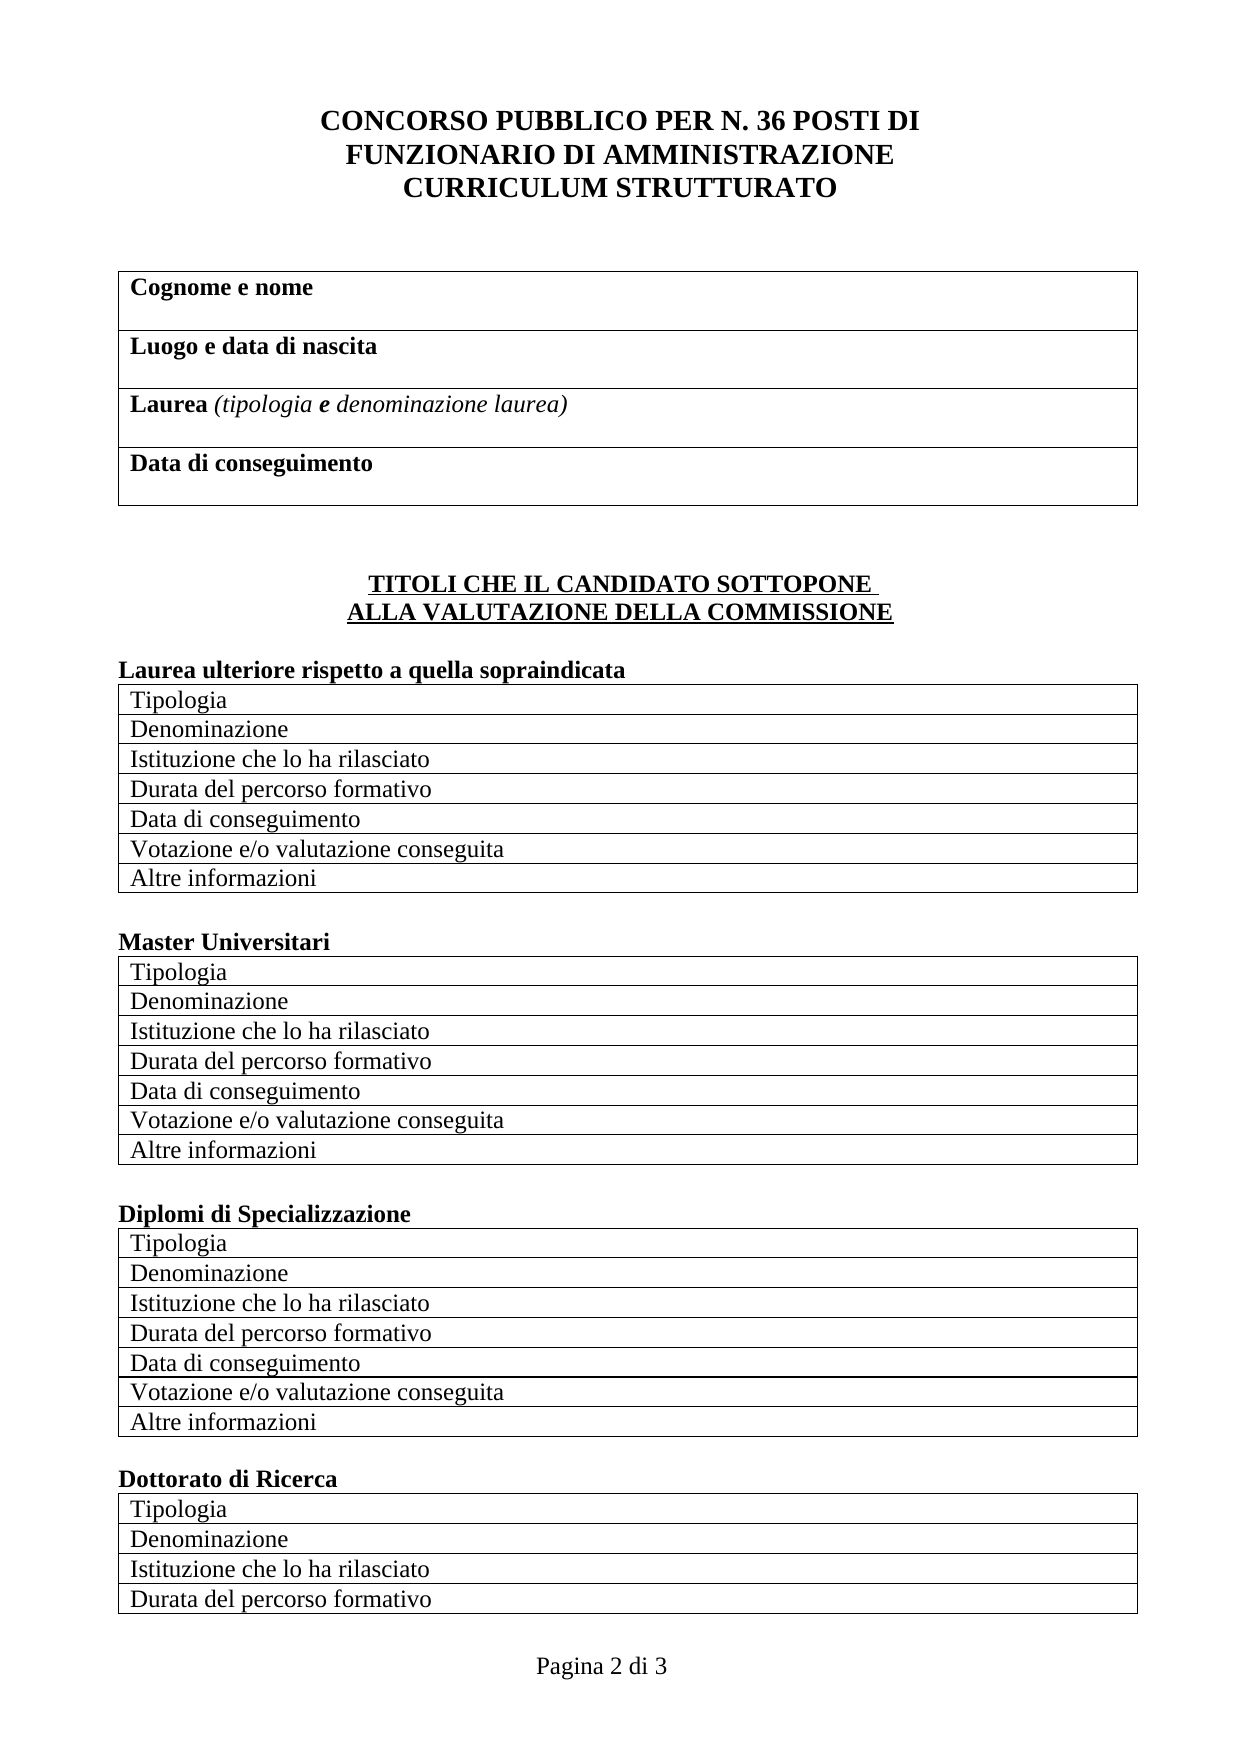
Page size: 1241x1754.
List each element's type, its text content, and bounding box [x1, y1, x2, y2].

table_cell Altre informazioni [119, 1407, 1137, 1436]
table_cell Denominazione [119, 1524, 1137, 1553]
table_header Cognome e nome [119, 272, 1137, 330]
table_cell Votazione e/o valutazione conseguita [119, 834, 1137, 862]
table_cell Istituzione che lo ha rilasciato [119, 1288, 1137, 1317]
table_cell Altre informazioni [119, 1135, 1137, 1164]
table_header Tipologia [119, 957, 1137, 985]
text FUNZIONARIO DI AMMINISTRAZIONE [118, 137, 1122, 171]
text ALLA VALUTAZIONE DELLA COMMISSIONE [118, 597, 1122, 626]
table_cell Data di conseguimento [119, 448, 1137, 505]
table_cell Denominazione [119, 715, 1137, 743]
table_cell Durata del percorso formativo [119, 1584, 1137, 1612]
table_cell Altre informazioni [119, 864, 1137, 892]
table_cell Votazione e/o valutazione conseguita [119, 1378, 1137, 1406]
table_cell Luogo e data di nascita [119, 331, 1137, 388]
table_cell Istituzione che lo ha rilasciato [119, 1554, 1137, 1583]
text CURRICULUM STRUTTURATO [118, 171, 1122, 204]
table_cell Durata del percorso formativo [119, 1318, 1137, 1347]
table_cell Laurea (tipologia e denominazione laurea) [119, 389, 1137, 447]
table_cell Denominazione [119, 1258, 1137, 1287]
table_cell Denominazione [119, 986, 1137, 1015]
text Dottorato di Ricerca [118, 1464, 1122, 1493]
text TITOLI CHE IL CANDIDATO SOTTOPONE [118, 569, 1122, 597]
table_cell Durata del percorso formativo [119, 1046, 1137, 1075]
text CONCORSO PUBBLICO PER N. 36 POSTI DI [118, 103, 1122, 137]
table_cell Istituzione che lo ha rilasciato [119, 1016, 1137, 1045]
table_header Tipologia [119, 1494, 1137, 1523]
table_cell Istituzione che lo ha rilasciato [119, 744, 1137, 773]
table_cell Data di conseguimento [119, 1348, 1137, 1376]
table_cell Durata del percorso formativo [119, 774, 1137, 803]
text Diplomi di Specializzazione [118, 1199, 1122, 1227]
text Laurea ulteriore rispetto a quella sopraindicata [118, 655, 1122, 684]
table_cell Votazione e/o valutazione conseguita [119, 1106, 1137, 1134]
table_cell Data di conseguimento [119, 804, 1137, 833]
table_cell Data di conseguimento [119, 1076, 1137, 1104]
table_header Tipologia [119, 1229, 1137, 1257]
table_header Tipologia [119, 685, 1137, 713]
text Master Universitari [118, 927, 1122, 956]
